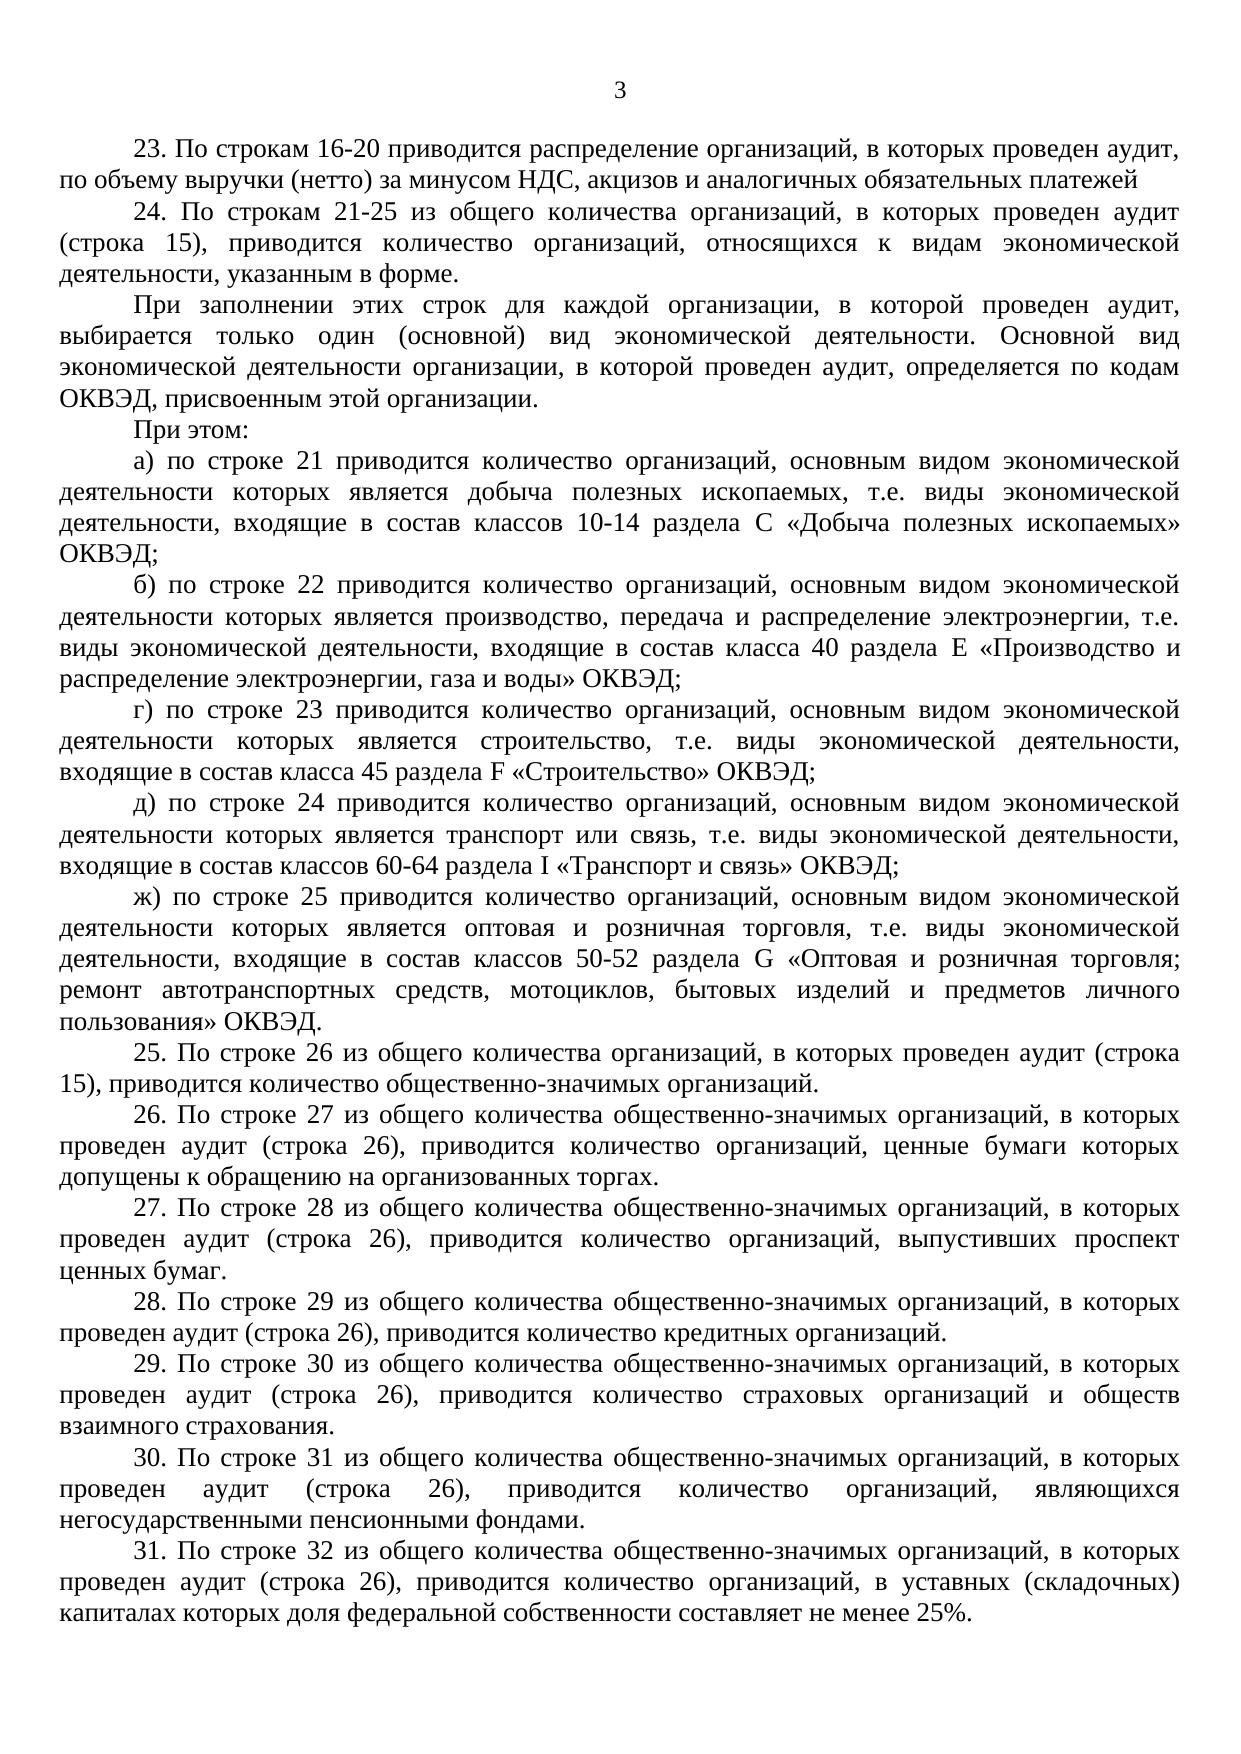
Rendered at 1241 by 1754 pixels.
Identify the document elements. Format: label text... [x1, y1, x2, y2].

text 31. По строке 32 из общего количества общественно-значимых организаций, в которых проведен аудит (строка 26), приводится количество организаций, в уставных (складочных) капиталах которых доля федеральной собственности составляет не менее 25%. [59, 1534, 1181, 1627]
text 24. По строкам 21-25 из общего количества организаций, в которых проведен аудит (строка 15), приводится количество организаций, относящихся к видам экономической деятельности, указанным в форме. [59, 195, 1181, 288]
text 25. По строке 26 из общего количества организаций, в которых проведен аудит (строка 15), приводится количество общественно-значимых организаций. [59, 1036, 1181, 1098]
text ж) по строке 25 приводится количество организаций, основным видом экономической деятельности которых является оптовая и розничная торговля, т.е. виды экономической деятельности, входящие в состав классов 50-52 раздела G «Оптовая и розничная торговля; ремонт автотранспортных средств, мотоциклов, бытовых изделий и предметов личного пользования» ОКВЭД. [59, 880, 1181, 1036]
text При заполнении этих строк для каждой организации, в которой проведен аудит, выбирается только один (основной) вид экономической деятельности. Основной вид экономической деятельности организации, в которой проведен аудит, определяется по кодам ОКВЭД, присвоенным этой организации. [59, 288, 1181, 413]
text г) по строке 23 приводится количество организаций, основным видом экономической деятельности которых является строительство, т.е. виды экономической деятельности, входящие в состав класса 45 раздела F «Строительство» ОКВЭД; [59, 693, 1181, 787]
text При этом: [59, 413, 1181, 444]
text д) по строке 24 приводится количество организаций, основным видом экономической деятельности которых является транспорт или связь, т.е. виды экономической деятельности, входящие в состав классов 60-64 раздела I «Транспорт и связь» ОКВЭД; [59, 787, 1181, 880]
text 29. По строке 30 из общего количества общественно-значимых организаций, в которых проведен аудит (строка 26), приводится количество страховых организаций и обществ взаимного страхования. [59, 1347, 1181, 1441]
text б) по строке 22 приводится количество организаций, основным видом экономической деятельности которых является производство, передача и распределение электроэнергии, т.е. виды экономической деятельности, входящие в состав класса 40 раздела E «Производство и распределение электроэнергии, газа и воды» ОКВЭД; [59, 568, 1181, 693]
text 28. По строке 29 из общего количества общественно-значимых организаций, в которых проведен аудит (строка 26), приводится количество кредитных организаций. [59, 1285, 1181, 1347]
text 23. По строкам 16-20 приводится распределение организаций, в которых проведен аудит, по объему выручки (нетто) за минусом НДС, акцизов и аналогичных обязательных платежей [59, 132, 1181, 195]
text а) по строке 21 приводится количество организаций, основным видом экономической деятельности которых является добыча полезных ископаемых, т.е. виды экономической деятельности, входящие в состав классов 10-14 раздела C «Добыча полезных ископаемых» ОКВЭД; [59, 444, 1181, 568]
text 26. По строке 27 из общего количества общественно-значимых организаций, в которых проведен аудит (строка 26), приводится количество организаций, ценные бумаги которых допущены к обращению на организованных торгах. [59, 1098, 1181, 1191]
text 30. По строке 31 из общего количества общественно-значимых организаций, в которых проведен аудит (строка 26), приводится количество организаций, являющихся негосударственными пенсионными фондами. [59, 1441, 1181, 1534]
text 27. По строке 28 из общего количества общественно-значимых организаций, в которых проведен аудит (строка 26), приводится количество организаций, выпустивших проспект ценных бумаг. [59, 1191, 1181, 1285]
